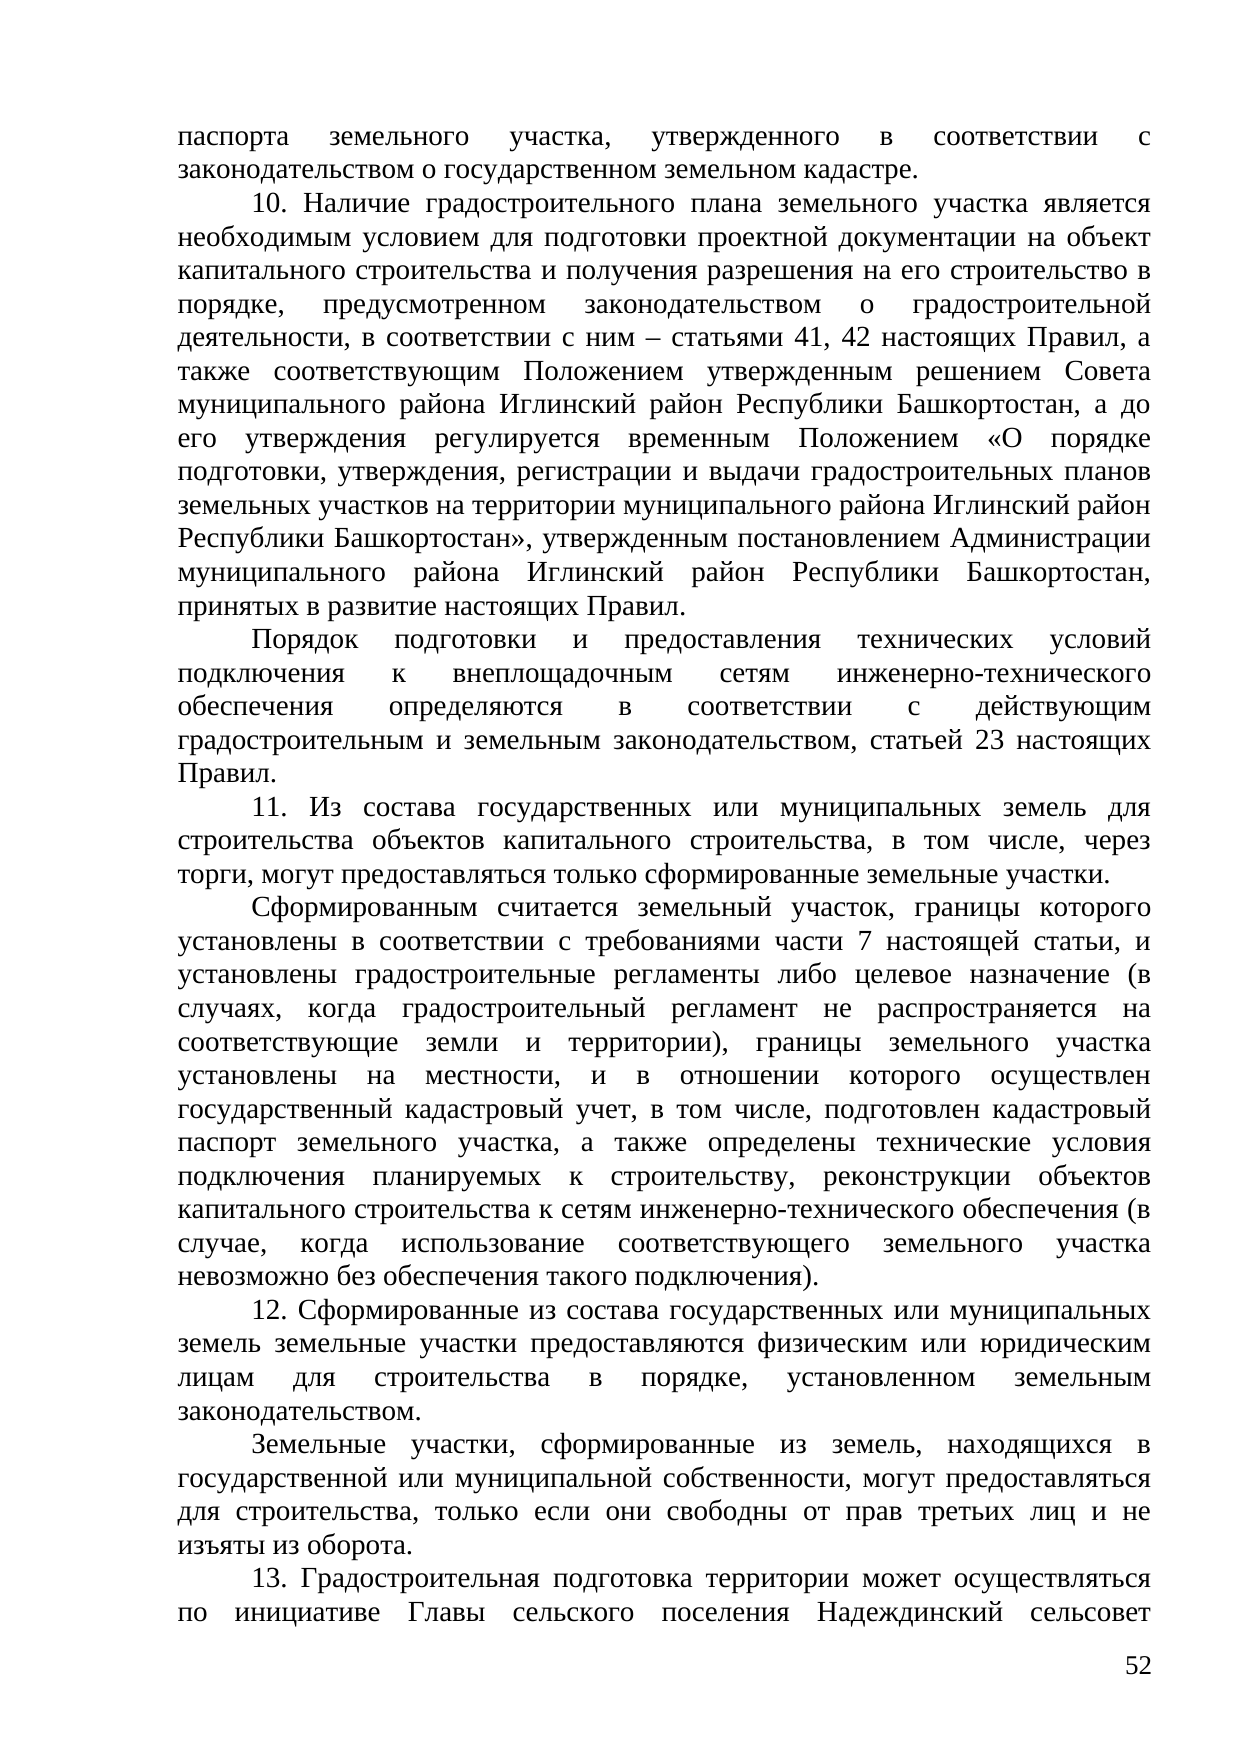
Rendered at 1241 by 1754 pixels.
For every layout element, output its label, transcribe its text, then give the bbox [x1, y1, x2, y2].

text 10. Наличие градостроительного плана земельного участка является необходимым условием для подготовки проектной документации на объект капитального строительства и получения разрешения на его строительство в порядке, предусмотренном законодательством о градостроительной деятельности, в соответствии с ним – статьями 41, 42 настоящих Правил, а также соответствующим Положением утвержденным решением Совета муниципального района Иглинский район Республики Башкортостан, а до его утверждения регулируется временным Положением «О порядке подготовки, утверждения, регистрации и выдачи градостроительных планов земельных участков на территории муниципального района Иглинский район Республики Башкортостан», утвержденным постановлением Администрации муниципального района Иглинский район Республики Башкортостан, принятых в развитие настоящих Правил. [177, 185, 1152, 621]
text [177, 1560, 1152, 1627]
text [177, 118, 1152, 185]
text 11. Из состава государственных или муниципальных земель для строительства объектов капитального строительства, в том числе, через торги, могут предоставляться только сформированные земельные участки. [177, 789, 1152, 889]
text Сформированным считается земельный участок, границы которого установлены в соответствии с требованиями части 7 настоящей статьи, и установлены градостроительные регламенты либо целевое назначение (в случаях, когда градостроительный регламент не распространяется на соответствующие земли и территории), границы земельного участка установлены на местности, и в отношении которого осуществлен государственный кадастровый учет, в том числе, подготовлен кадастровый паспорт земельного участка, а также определены технические условия подключения планируемых к строительству, реконструкции объектов капитального строительства к сетям инженерно-технического обеспечения (в случае, когда использование соответствующего земельного участка невозможно без обеспечения такого подключения). [177, 889, 1152, 1292]
text Порядок подготовки и предоставления технических условий подключения к внеплощадочным сетям инженерно-технического обеспечения определяются в соответствии с действующим градостроительным и земельным законодательством, статьей 23 настоящих Правил. [177, 621, 1152, 789]
text Земельные участки, сформированные из земель, находящихся в государственной или муниципальной собственности, могут предоставляться для строительства, только если они свободны от прав третьих лиц и не изъяты из оборота. [177, 1426, 1152, 1560]
text 12. Сформированные из состава государственных или муниципальных земель земельные участки предоставляются физическим или юридическим лицам для строительства в порядке, установленном земельным законодательством. [177, 1292, 1152, 1426]
